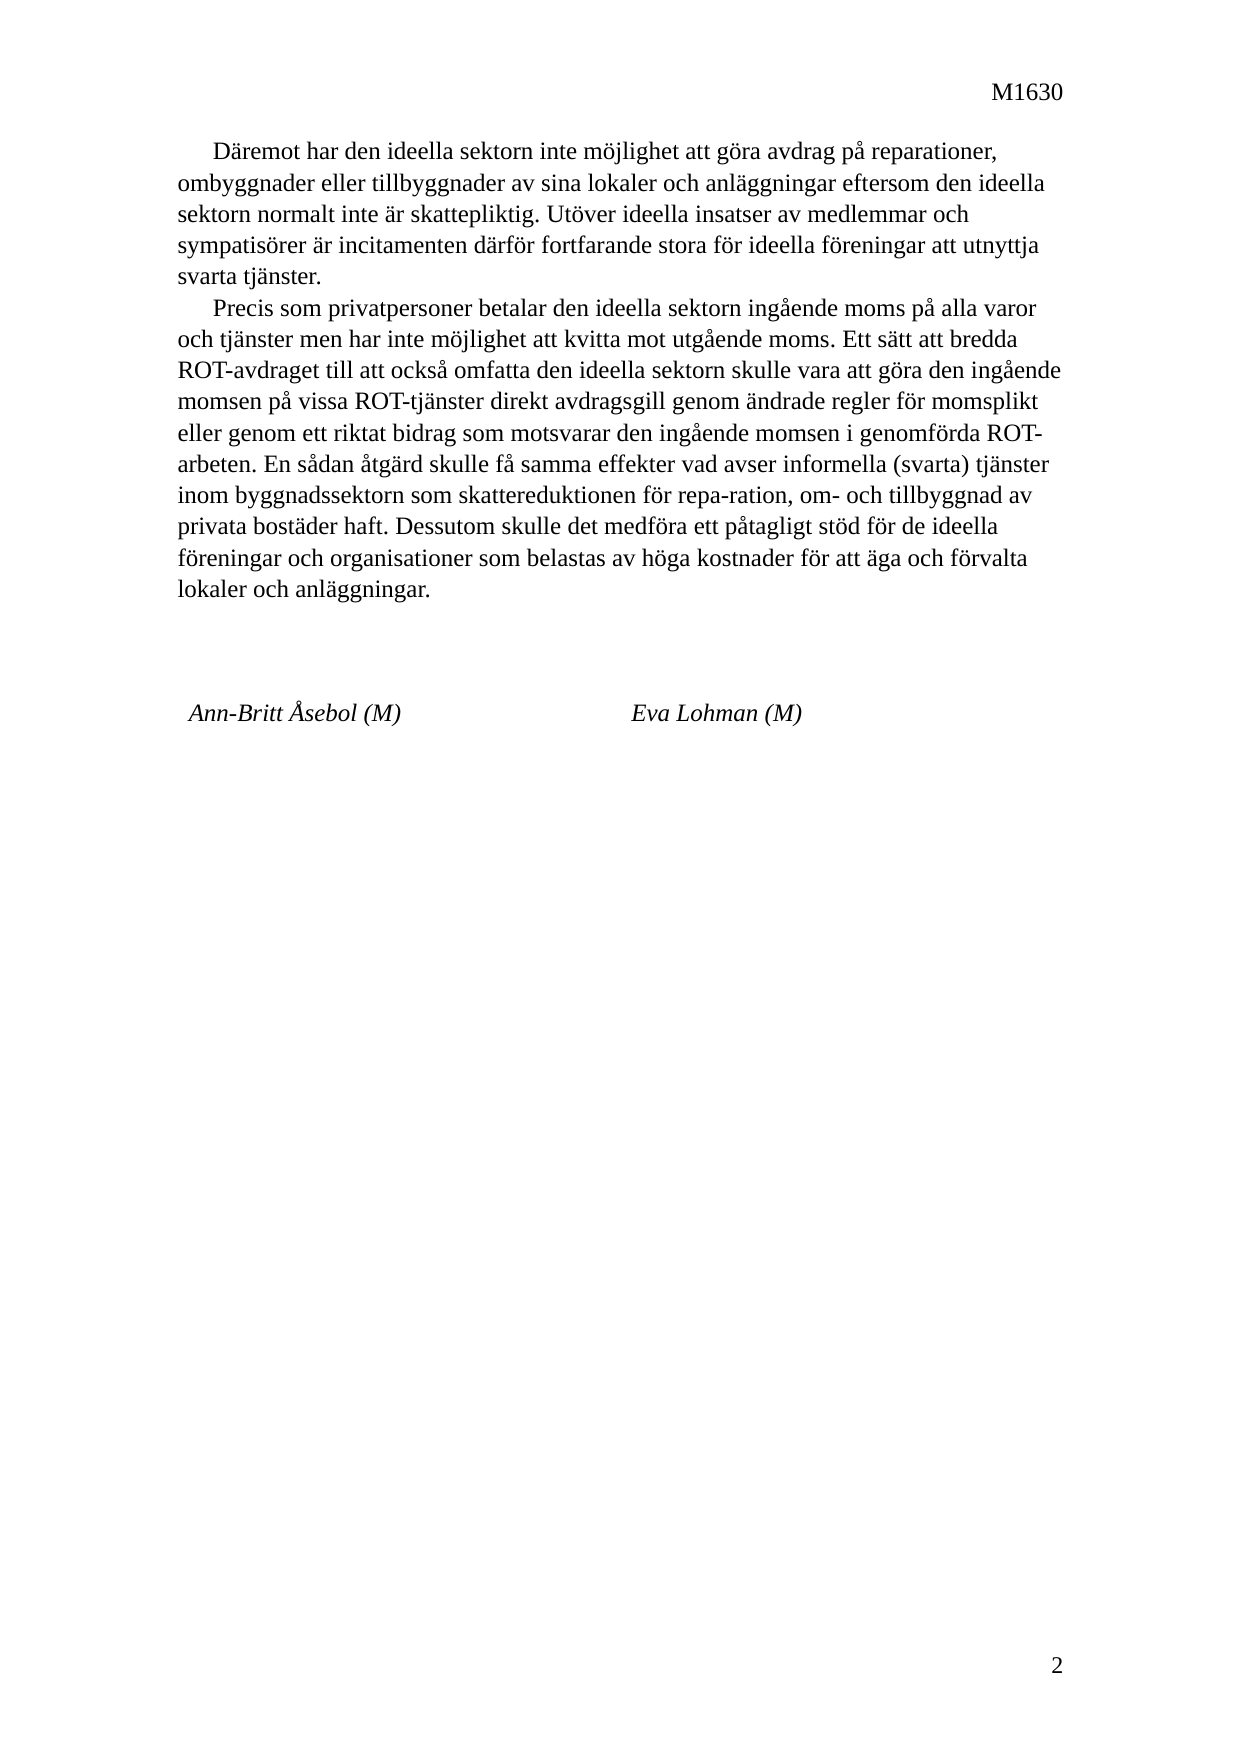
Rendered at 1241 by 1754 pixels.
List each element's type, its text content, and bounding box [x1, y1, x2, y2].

text Däremot har den ideella sektorn inte möjlighet att göra avdrag på reparationer, ombyggnader eller tillbyggnader av sina lokaler och anläggningar eftersom den ideella sektorn normalt inte är skattepliktig. Utöver ideella insatser av medlemmar och sympatisörer är incitamenten därför fortfarande stora för ideella föreningar att utnyttja svarta tjänster. [177, 134, 1063, 290]
table_header Ann-Britt Åsebol (M) [177, 665, 620, 734]
text Precis som privatpersoner betalar den ideella sektorn ingående moms på alla varor och tjänster men har inte möjlighet att kvitta mot utgående moms. Ett sätt att bredda ROT-avdraget till att också omfatta den ideella sektorn skulle vara att göra den ingående momsen på vissa ROT-tjänster direkt avdragsgill genom ändrade regler för momsplikt eller genom ett riktat bidrag som motsvarar den ingående momsen i genomförda ROT-arbeten. En sådan åtgärd skulle få samma effekter vad avser informella (svarta) tjänster inom byggnadssektorn som skattereduktionen för repa-ration, om- och tillbyggnad av privata bostäder haft. Dessutom skulle det medföra ett påtagligt stöd för de ideella föreningar och organisationer som belastas av höga kostnader för att äga och förvalta lokaler och anläggningar. [177, 290, 1063, 603]
table_header Eva Lohman (M) [620, 665, 1063, 734]
